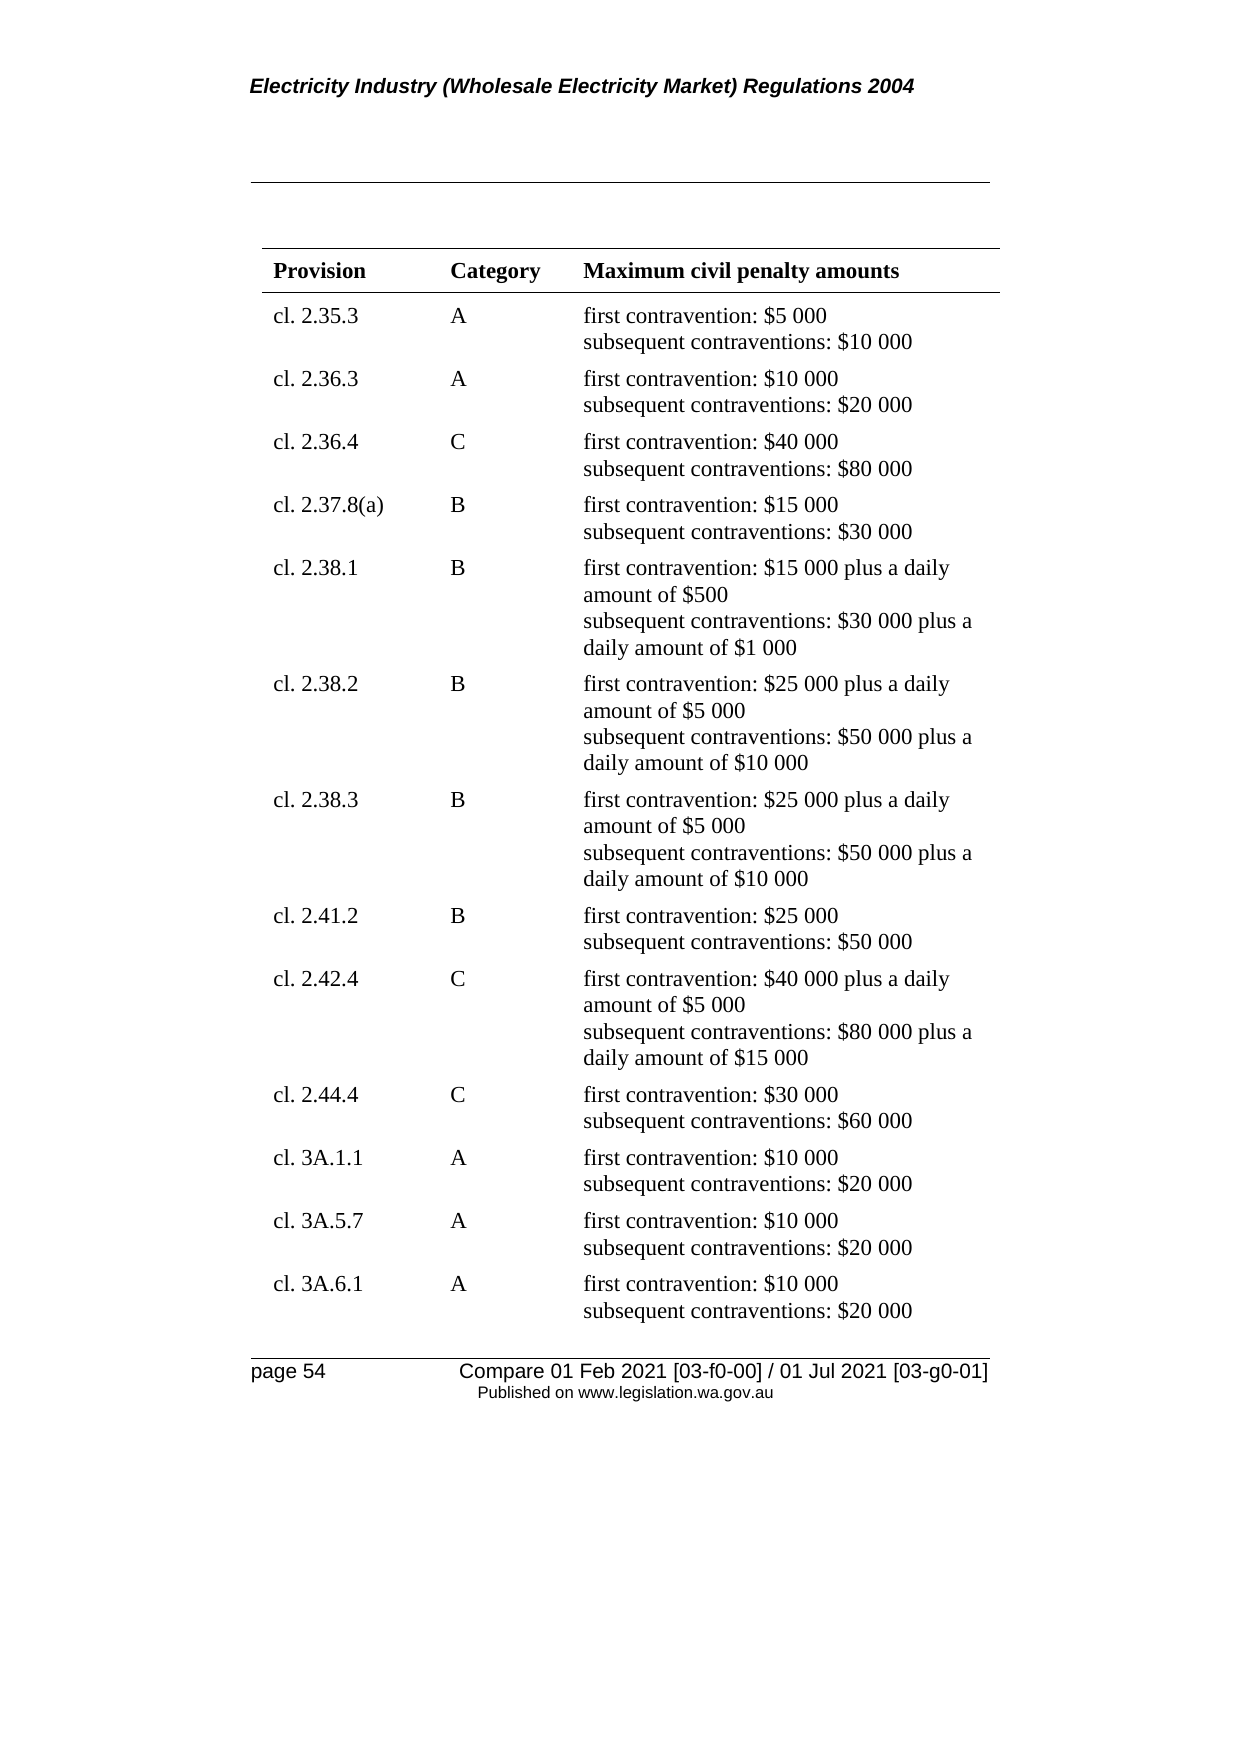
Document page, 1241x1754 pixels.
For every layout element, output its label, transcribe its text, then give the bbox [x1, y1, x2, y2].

table_cell B [439, 660, 572, 776]
table_cell cl. 2.44.4 [262, 1071, 439, 1134]
table_cell C [439, 418, 572, 481]
table_cell cl. 2.37.8(a) [262, 481, 439, 544]
table_cell B [439, 481, 572, 544]
table_cell A [439, 1197, 572, 1260]
table_cell cl. 2.36.3 [262, 355, 439, 418]
table_cell A [439, 1260, 572, 1323]
table_cell cl. 2.42.4 [262, 955, 439, 1071]
table_cell B [439, 776, 572, 892]
table_cell cl. 3A.1.1 [262, 1134, 439, 1197]
table_cell C [439, 1071, 572, 1134]
table_cell cl. 2.38.2 [262, 660, 439, 776]
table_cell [572, 1260, 1000, 1323]
table_header Maximum civil penalty amounts [572, 249, 1000, 292]
table_cell A [439, 355, 572, 418]
table_header Category [439, 249, 572, 292]
table_cell first contravention: $40 000 subsequent contraventions: $80 000 [572, 418, 1000, 481]
table_cell B [439, 544, 572, 660]
table_cell cl. 2.38.3 [262, 776, 439, 892]
table_cell first contravention: $25 000 plus a daily amount of $5 000 subsequent contraventions: $50 000 plus a daily amount of $10 000 [572, 776, 1000, 892]
table_cell A [439, 1134, 572, 1197]
table_cell first contravention: $10 000 subsequent contraventions: $20 000 [572, 1134, 1000, 1197]
table_cell first contravention: $25 000 plus a daily amount of $5 000 subsequent contraventions: $50 000 plus a daily amount of $10 000 [572, 660, 1000, 776]
table_cell first contravention: $40 000 plus a daily amount of $5 000 subsequent contraventions: $80 000 plus a daily amount of $15 000 [572, 955, 1000, 1071]
table_cell cl. 3A.5.7 [262, 1197, 439, 1260]
table_cell first contravention: $5 000 subsequent contraventions: $10 000 [572, 293, 1000, 355]
table_cell cl. 2.36.4 [262, 418, 439, 481]
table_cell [572, 355, 1000, 418]
table_cell cl. 2.38.1 [262, 544, 439, 660]
table_cell A [439, 293, 572, 355]
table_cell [572, 1197, 1000, 1260]
table_cell first contravention: $30 000 subsequent contraventions: $60 000 [572, 1071, 1000, 1134]
table_cell first contravention: $15 000 plus a daily amount of $500 subsequent contraventions: $30 000 plus a daily amount of $1 000 [572, 544, 1000, 660]
table_cell B [439, 892, 572, 955]
table_cell cl. 3A.6.1 [262, 1260, 439, 1323]
table_cell C [439, 955, 572, 1071]
table_cell first contravention: $15 000 subsequent contraventions: $30 000 [572, 481, 1000, 544]
table_cell cl. 2.41.2 [262, 892, 439, 955]
table_cell first contravention: $25 000 subsequent contraventions: $50 000 [572, 892, 1000, 955]
table_header Provision [262, 249, 439, 292]
table_cell cl. 2.35.3 [262, 293, 439, 355]
